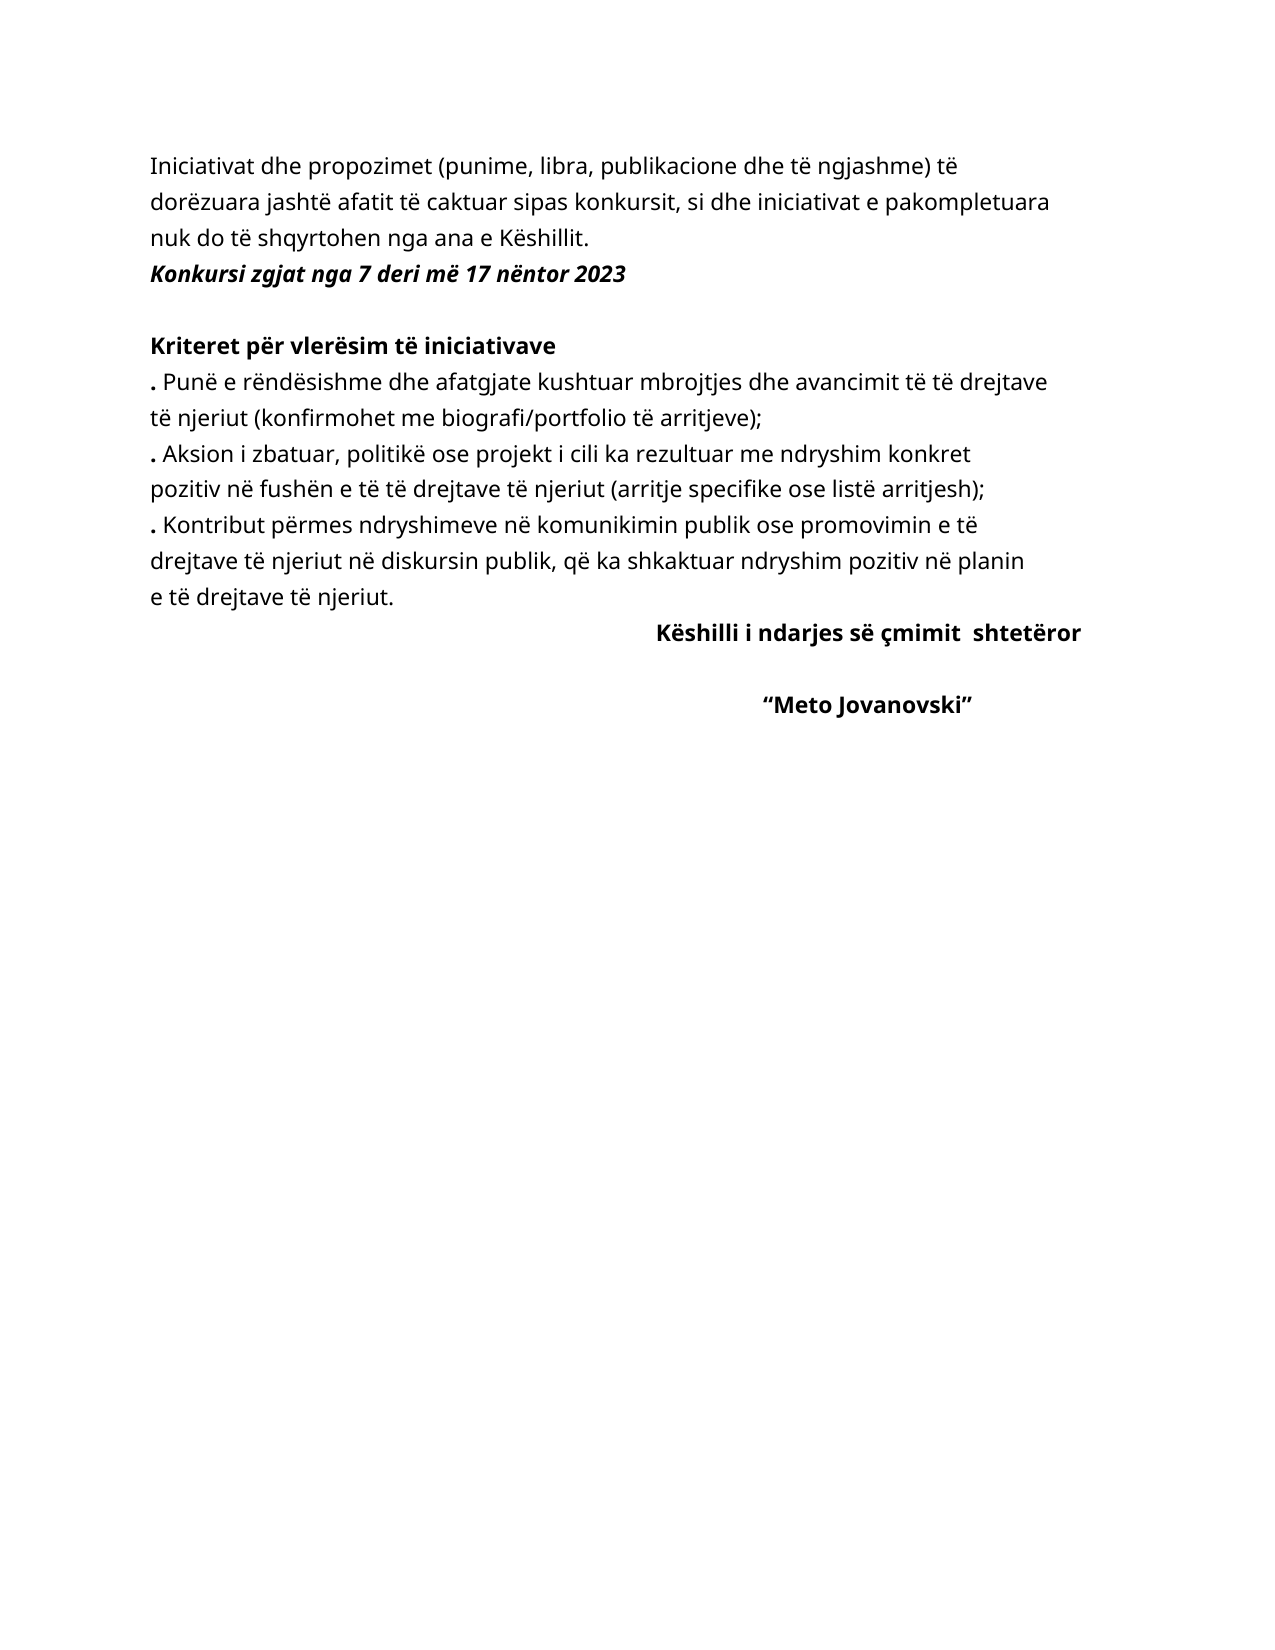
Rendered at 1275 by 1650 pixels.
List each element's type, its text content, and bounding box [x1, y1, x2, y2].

text Iniciativat dhe propozimet (punime, libra, publikacione dhe të ngjashme) të dorëzuara jashtë afatit të caktuar sipas konkursit, si dhe iniciativat e pakompletuara nuk do të shqyrtohen nga ana e Këshillit. Konkursi zgjat nga 7 deri më 17 nëntor 2023 Kriteret për vlerësim të iniciativave . Punë e rëndësishme dhe afatgjate kushtuar mbrojtjes dhe avancimit të të drejtave të njeriut (konfirmohet me biografi/portfolio të arritjeve); . Aksion i zbatuar, politikë ose projekt i cili ka rezultuar me ndryshim konkret pozitiv në fushën e të të drejtave të njeriut (arritje specifike ose listë arritjesh); . Kontribut përmes ndryshimeve në komunikimin publik ose promovimin e të drejtave të njeriut në diskursin publik, që ka shkaktuar ndryshim pozitiv në planin e të drejtave të njeriut. Këshilli i ndarjes së çmimit shtetëror “Meto Jovanovski” [150, 150, 1125, 720]
